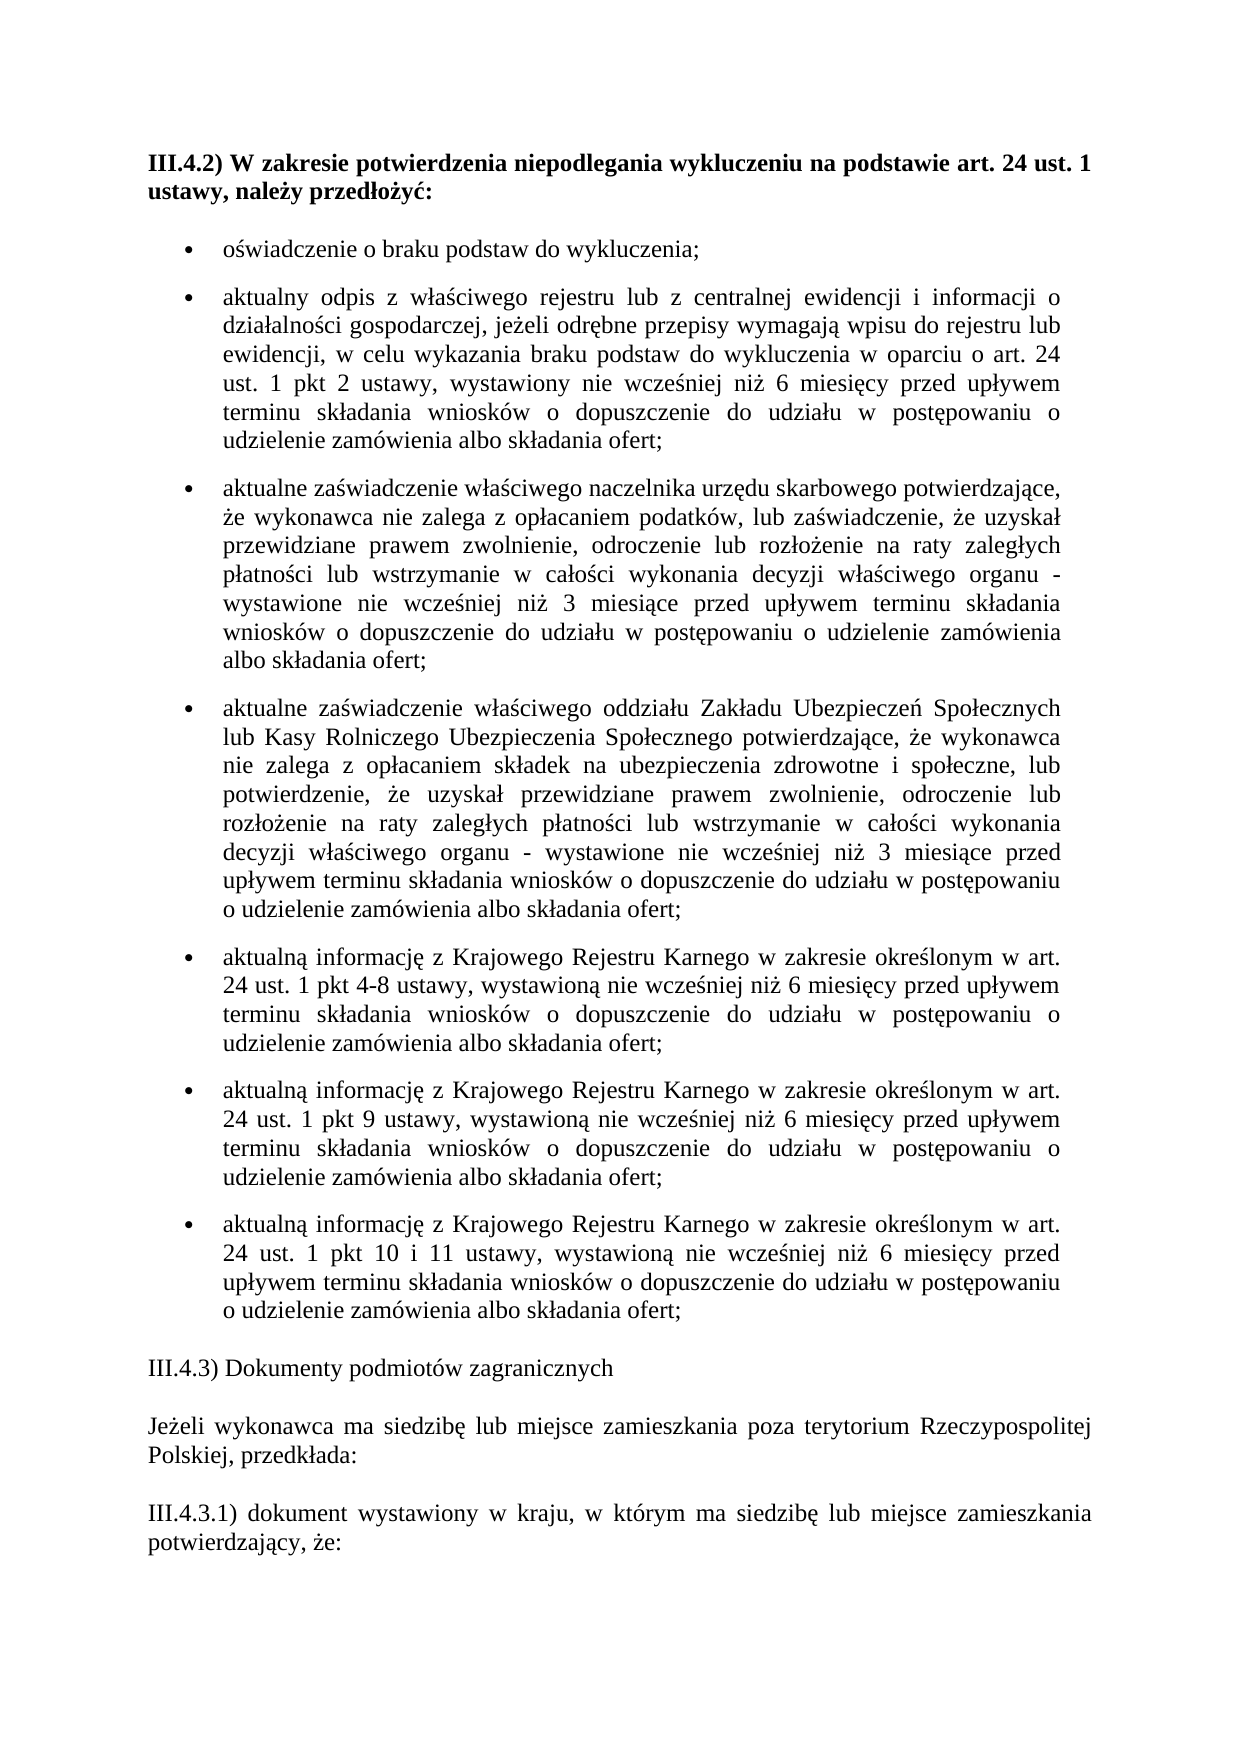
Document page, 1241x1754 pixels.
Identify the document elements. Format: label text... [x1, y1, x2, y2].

text Jeżeli wykonawca ma siedzibę lub miejsce zamieszkania poza terytorium Rzeczypospolitej Polskiej, przedkłada: [148, 1411, 1093, 1469]
list aktualną informację z Krajowego Rejestru Karnego w zakresie określonym w art. 24 ust. 1 pkt 9 ustawy, wystawioną nie wcześniej niż 6 miesięcy przed upływem terminu składania wniosków o dopuszczenie do udziału w postępowaniu o udzielenie zamówienia albo składania ofert; [185, 1076, 1061, 1191]
list aktualne zaświadczenie właściwego naczelnika urzędu skarbowego potwierdzające, że wykonawca nie zalega z opłacaniem podatków, lub zaświadczenie, że uzyskał przewidziane prawem zwolnienie, odroczenie lub rozłożenie na raty zaległych płatności lub wstrzymanie w całości wykonania decyzji właściwego organu - wystawione nie wcześniej niż 3 miesiące przed upływem terminu składania wniosków o dopuszczenie do udziału w postępowaniu o udzielenie zamówienia albo składania ofert; [185, 473, 1061, 674]
list aktualną informację z Krajowego Rejestru Karnego w zakresie określonym w art. 24 ust. 1 pkt 10 i 11 ustawy, wystawioną nie wcześniej niż 6 miesięcy przed upływem terminu składania wniosków o dopuszczenie do udziału w postępowaniu o udzielenie zamówienia albo składania ofert; [185, 1209, 1061, 1324]
text III.4.3.1) dokument wystawiony w kraju, w którym ma siedzibę lub miejsce zamieszkania potwierdzający, że: [148, 1498, 1093, 1556]
list aktualne zaświadczenie właściwego oddziału Zakładu Ubezpieczeń Społecznych lub Kasy Rolniczego Ubezpieczenia Społecznego potwierdzające, że wykonawca nie zalega z opłacaniem składek na ubezpieczenia zdrowotne i społeczne, lub potwierdzenie, że uzyskał przewidziane prawem zwolnienie, odroczenie lub rozłożenie na raty zaległych płatności lub wstrzymanie w całości wykonania decyzji właściwego organu - wystawione nie wcześniej niż 3 miesiące przed upływem terminu składania wniosków o dopuszczenie do udziału w postępowaniu o udzielenie zamówienia albo składania ofert; [185, 693, 1061, 923]
text III.4.3) Dokumenty podmiotów zagranicznych [148, 1353, 1093, 1382]
list oświadczenie o braku podstaw do wykluczenia; [185, 234, 1061, 263]
list aktualny odpis z właściwego rejestru lub z centralnej ewidencji i informacji o działalności gospodarczej, jeżeli odrębne przepisy wymagają wpisu do rejestru lub ewidencji, w celu wykazania braku podstaw do wykluczenia w oparciu o art. 24 ust. 1 pkt 2 ustawy, wystawiony nie wcześniej niż 6 miesięcy przed upływem terminu składania wniosków o dopuszczenie do udziału w postępowaniu o udzielenie zamówienia albo składania ofert; [185, 282, 1061, 454]
list aktualną informację z Krajowego Rejestru Karnego w zakresie określonym w art. 24 ust. 1 pkt 4-8 ustawy, wystawioną nie wcześniej niż 6 miesięcy przed upływem terminu składania wniosków o dopuszczenie do udziału w postępowaniu o udzielenie zamówienia albo składania ofert; [185, 942, 1061, 1057]
text III.4.2) W zakresie potwierdzenia niepodlegania wykluczeniu na podstawie art. 24 ust. 1 ustawy, należy przedłożyć: [148, 148, 1093, 205]
